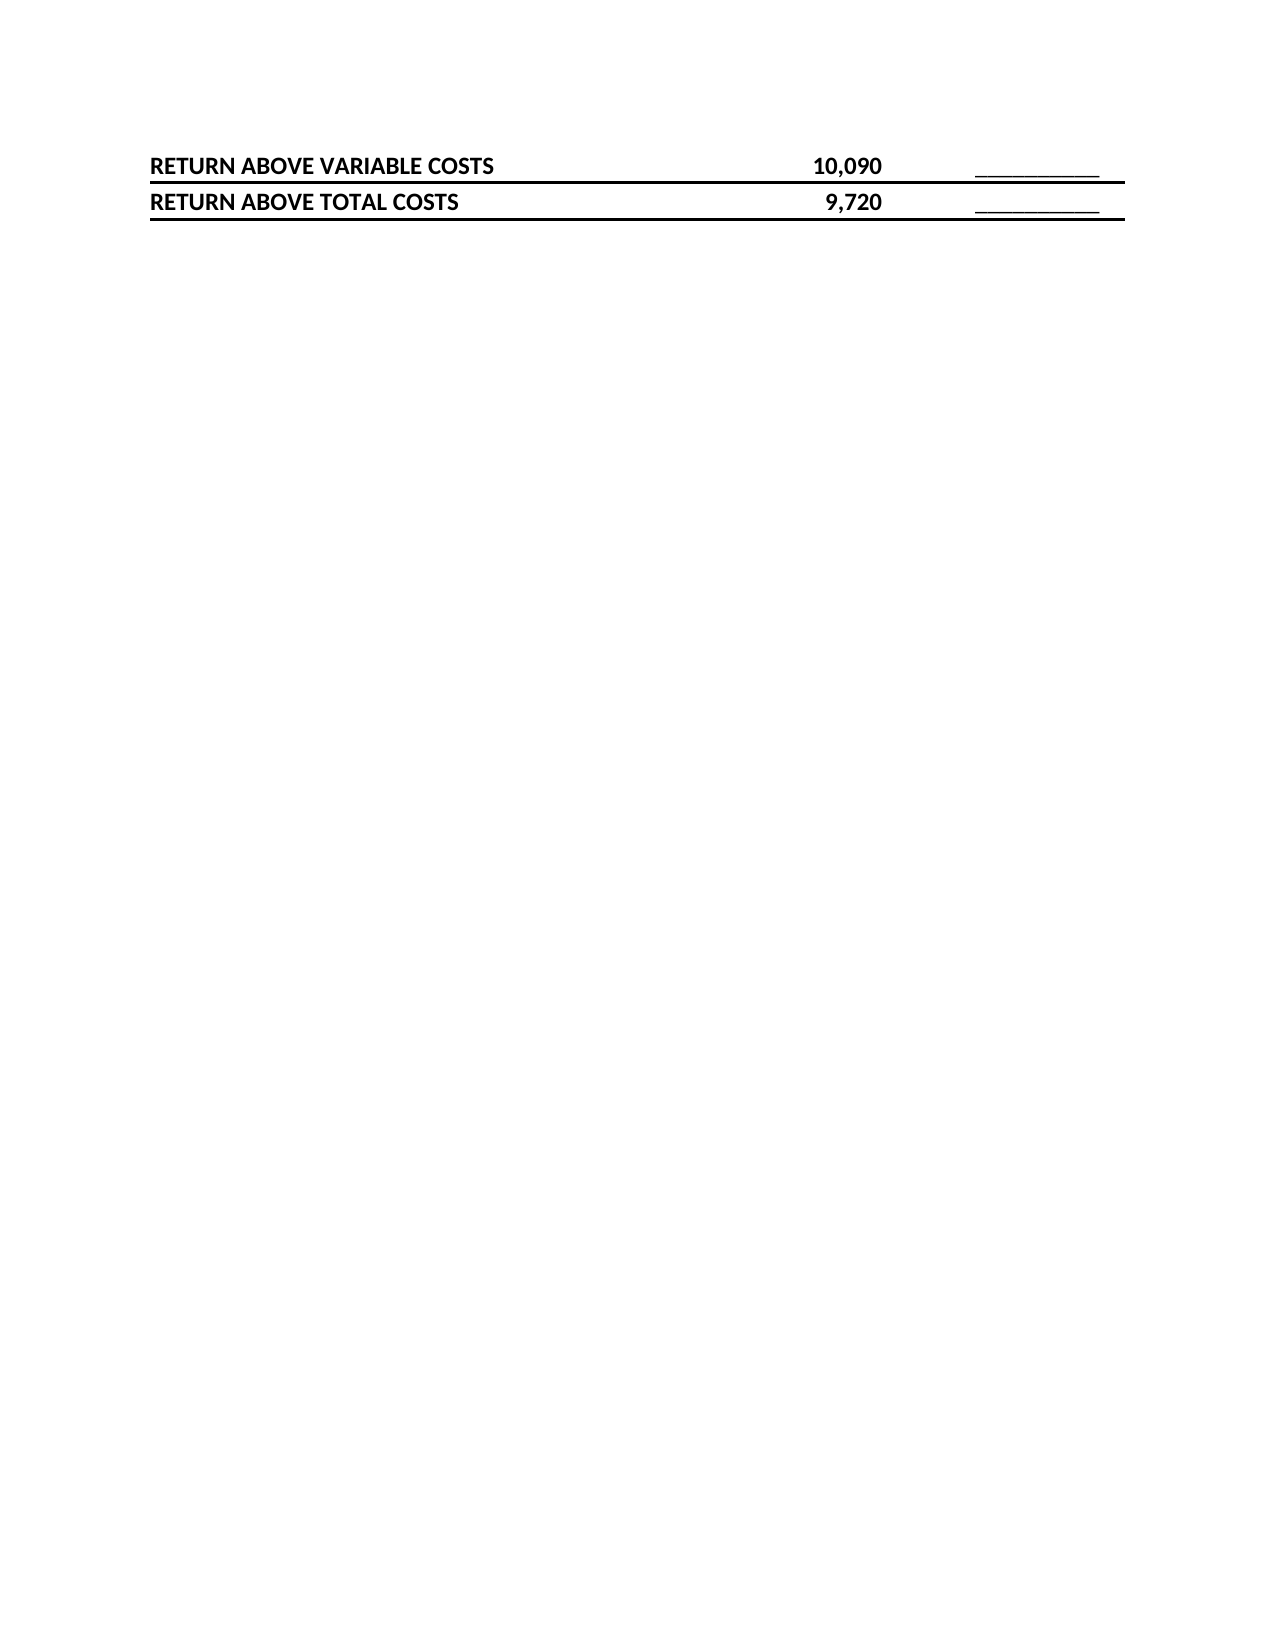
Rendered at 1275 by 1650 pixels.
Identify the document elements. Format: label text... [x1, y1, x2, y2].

text RETURN ABOVE VARIABLE COSTS 10,090 __________ [150, 150, 1125, 181]
text RETURN ABOVE TOTAL COSTS 9,720 __________ [150, 184, 1125, 218]
